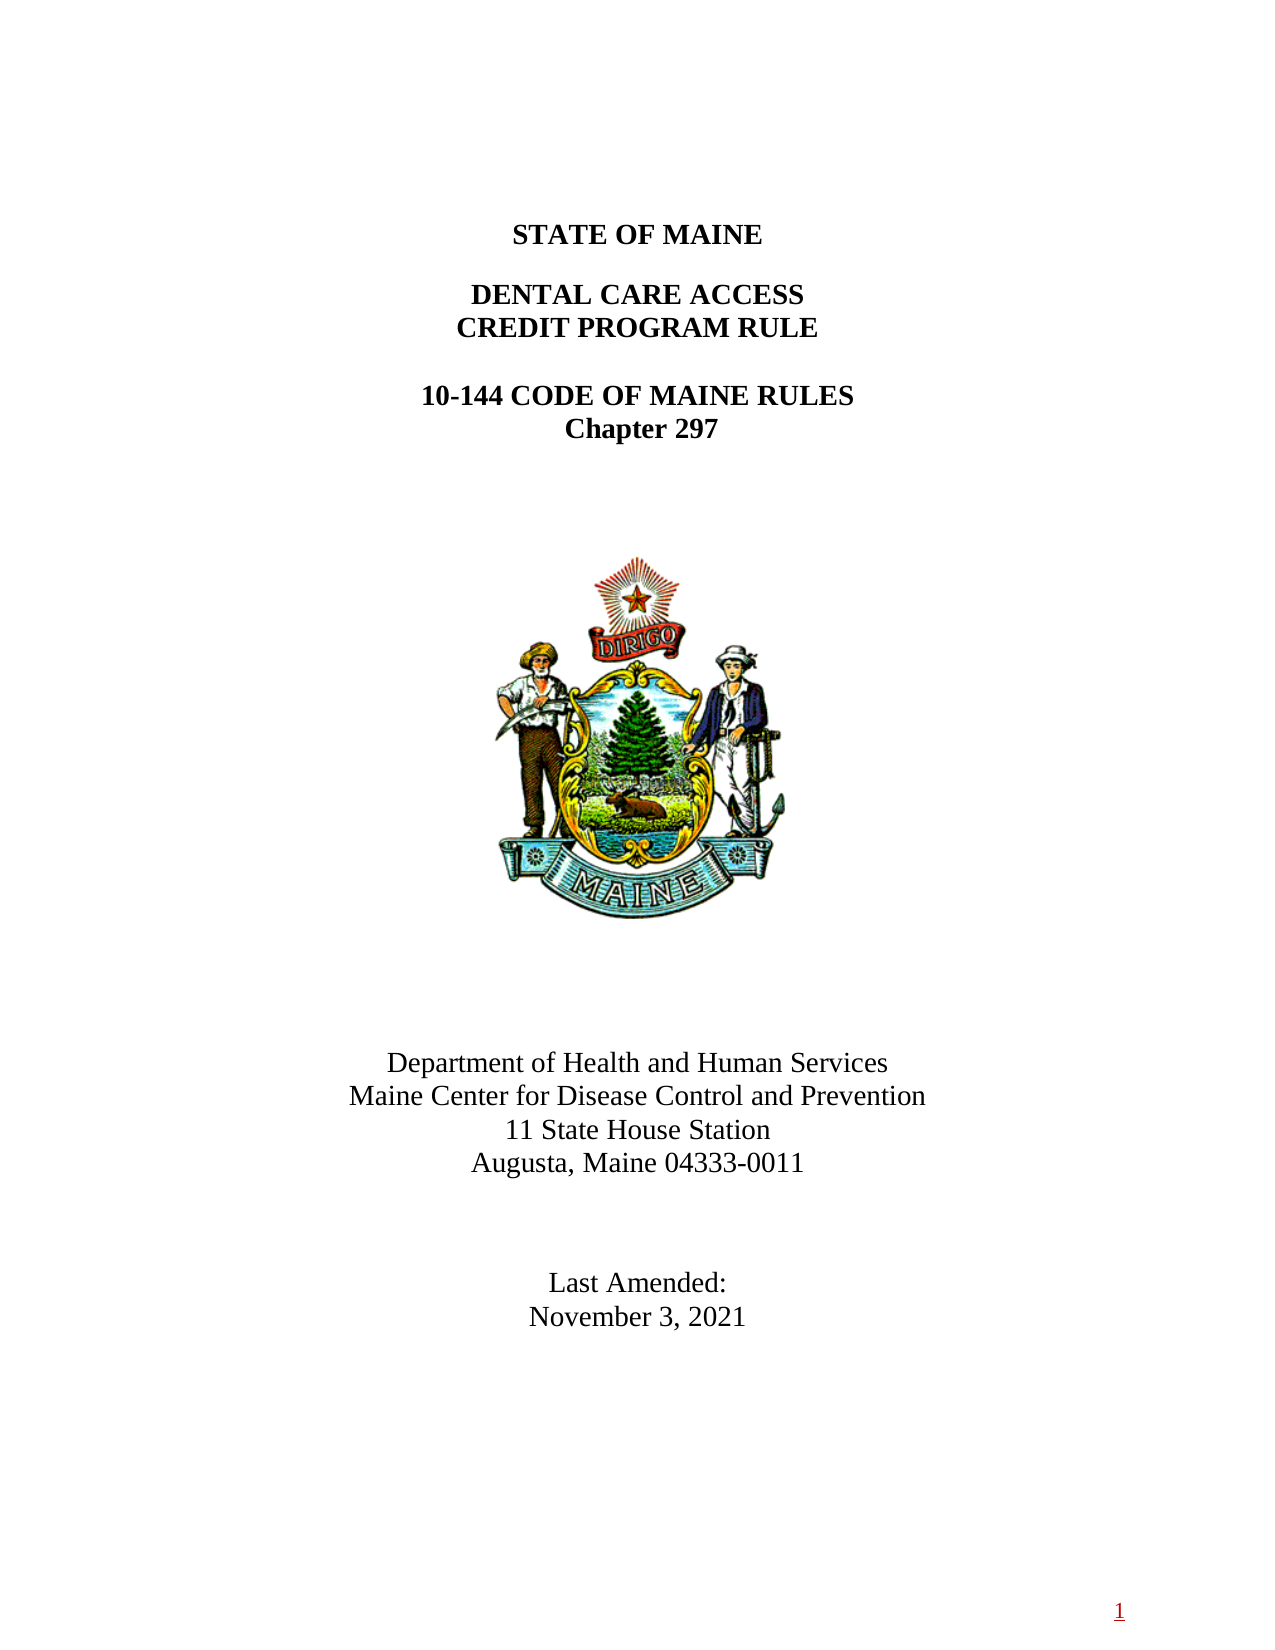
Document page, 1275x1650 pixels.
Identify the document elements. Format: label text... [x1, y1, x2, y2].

title Last Amended: [150, 1266, 1125, 1299]
picture [480, 551, 795, 939]
text Department of Health and Human Services [150, 1045, 1125, 1078]
text Maine Center for Disease Control and Prevention [150, 1078, 1125, 1112]
text Chapter 297 [150, 411, 1125, 445]
title November 3, 2021 [150, 1299, 1125, 1333]
text CREDIT PROGRAM RULE [150, 311, 1125, 344]
text STATE OF MAINE [150, 217, 1125, 251]
text DENTAL CARE ACCESS [150, 277, 1125, 311]
text 10-144 CODE OF MAINE RULES [150, 378, 1125, 411]
text Augusta, Maine 04333-0011 [150, 1146, 1125, 1179]
text 11 State House Station [150, 1112, 1125, 1146]
